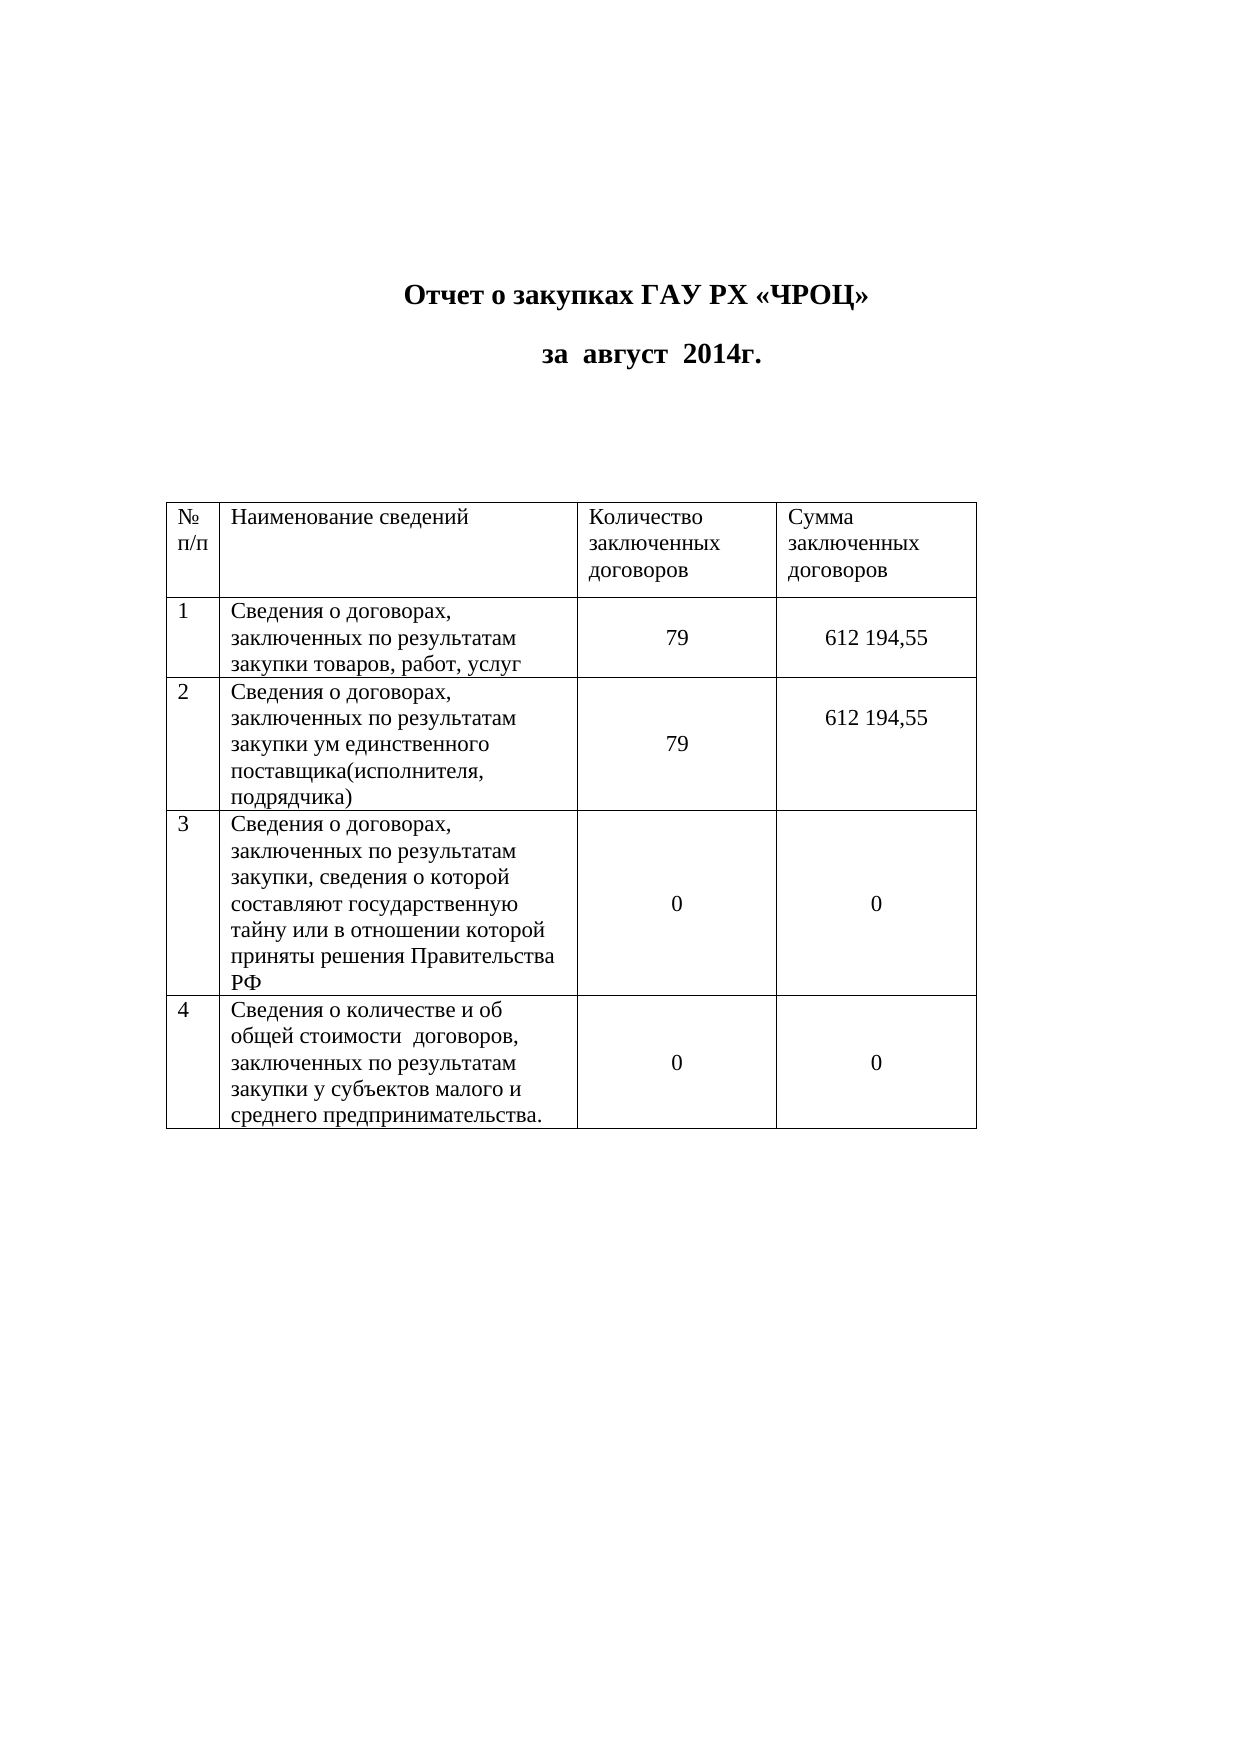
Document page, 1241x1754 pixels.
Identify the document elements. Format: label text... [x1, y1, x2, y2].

table_cell 0 [578, 811, 776, 995]
table_cell 4 [167, 996, 219, 1128]
table_cell 612 194,55 [777, 598, 976, 677]
text Отчет о закупках ГАУ РХ «ЧРОЦ» [177, 277, 1152, 311]
table_cell Сведения о договорах, заключенных по результатам закупки товаров, работ, услуг [220, 598, 577, 677]
table_cell Сведения о договорах, заключенных по результатам закупки, сведения о которой составляют государственную тайну или в отношении которой приняты решения Правительства РФ [220, 811, 577, 995]
table_header Наименование сведений [220, 503, 577, 597]
table_header Количество заключенных договоров [578, 503, 776, 597]
table_cell 79 [578, 598, 776, 677]
table_cell 2 [167, 678, 219, 809]
table_cell 612 194,55 [777, 678, 976, 809]
table_cell 0 [578, 996, 776, 1128]
table_header Сумма заключенных договоров [777, 503, 976, 597]
table_cell Сведения о количестве и об общей стоимости договоров, заключенных по результатам закупки у субъектов малого и среднего предпринимательства. [220, 996, 577, 1128]
table_cell 1 [167, 598, 219, 677]
table_cell 3 [167, 811, 219, 995]
table_cell 0 [777, 811, 976, 995]
text за август 2014г. [177, 337, 1152, 370]
table_header № п/п [167, 503, 219, 597]
table_cell 79 [578, 678, 776, 809]
table_cell Сведения о договорах, заключенных по результатам закупки ум единственного поставщика(исполнителя, подрядчика) [220, 678, 577, 809]
table_cell 0 [777, 996, 976, 1128]
